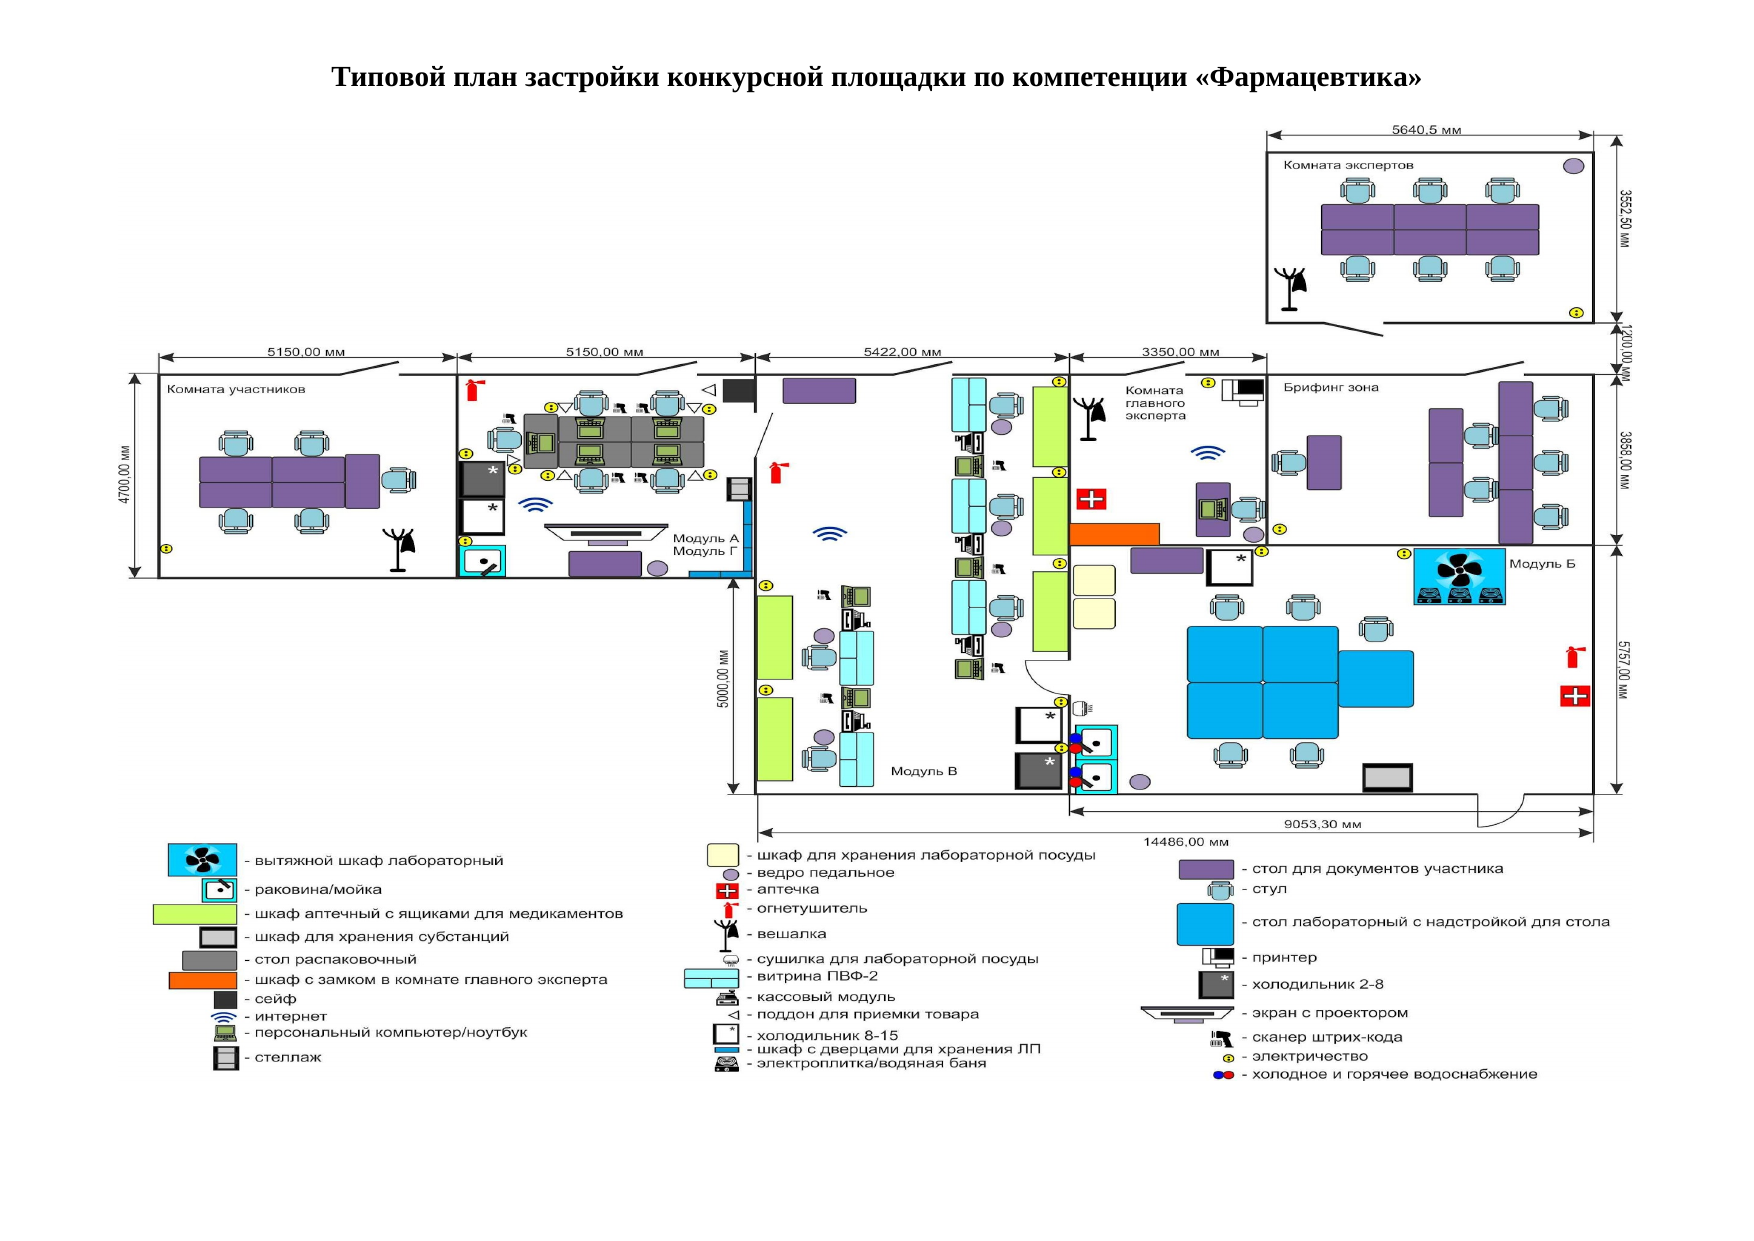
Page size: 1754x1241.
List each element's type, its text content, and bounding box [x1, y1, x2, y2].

text Типовой план застройки конкурсной площадки по компетенции «Фармацевтика» [118, 59, 1636, 93]
picture [118, 125, 1633, 1081]
